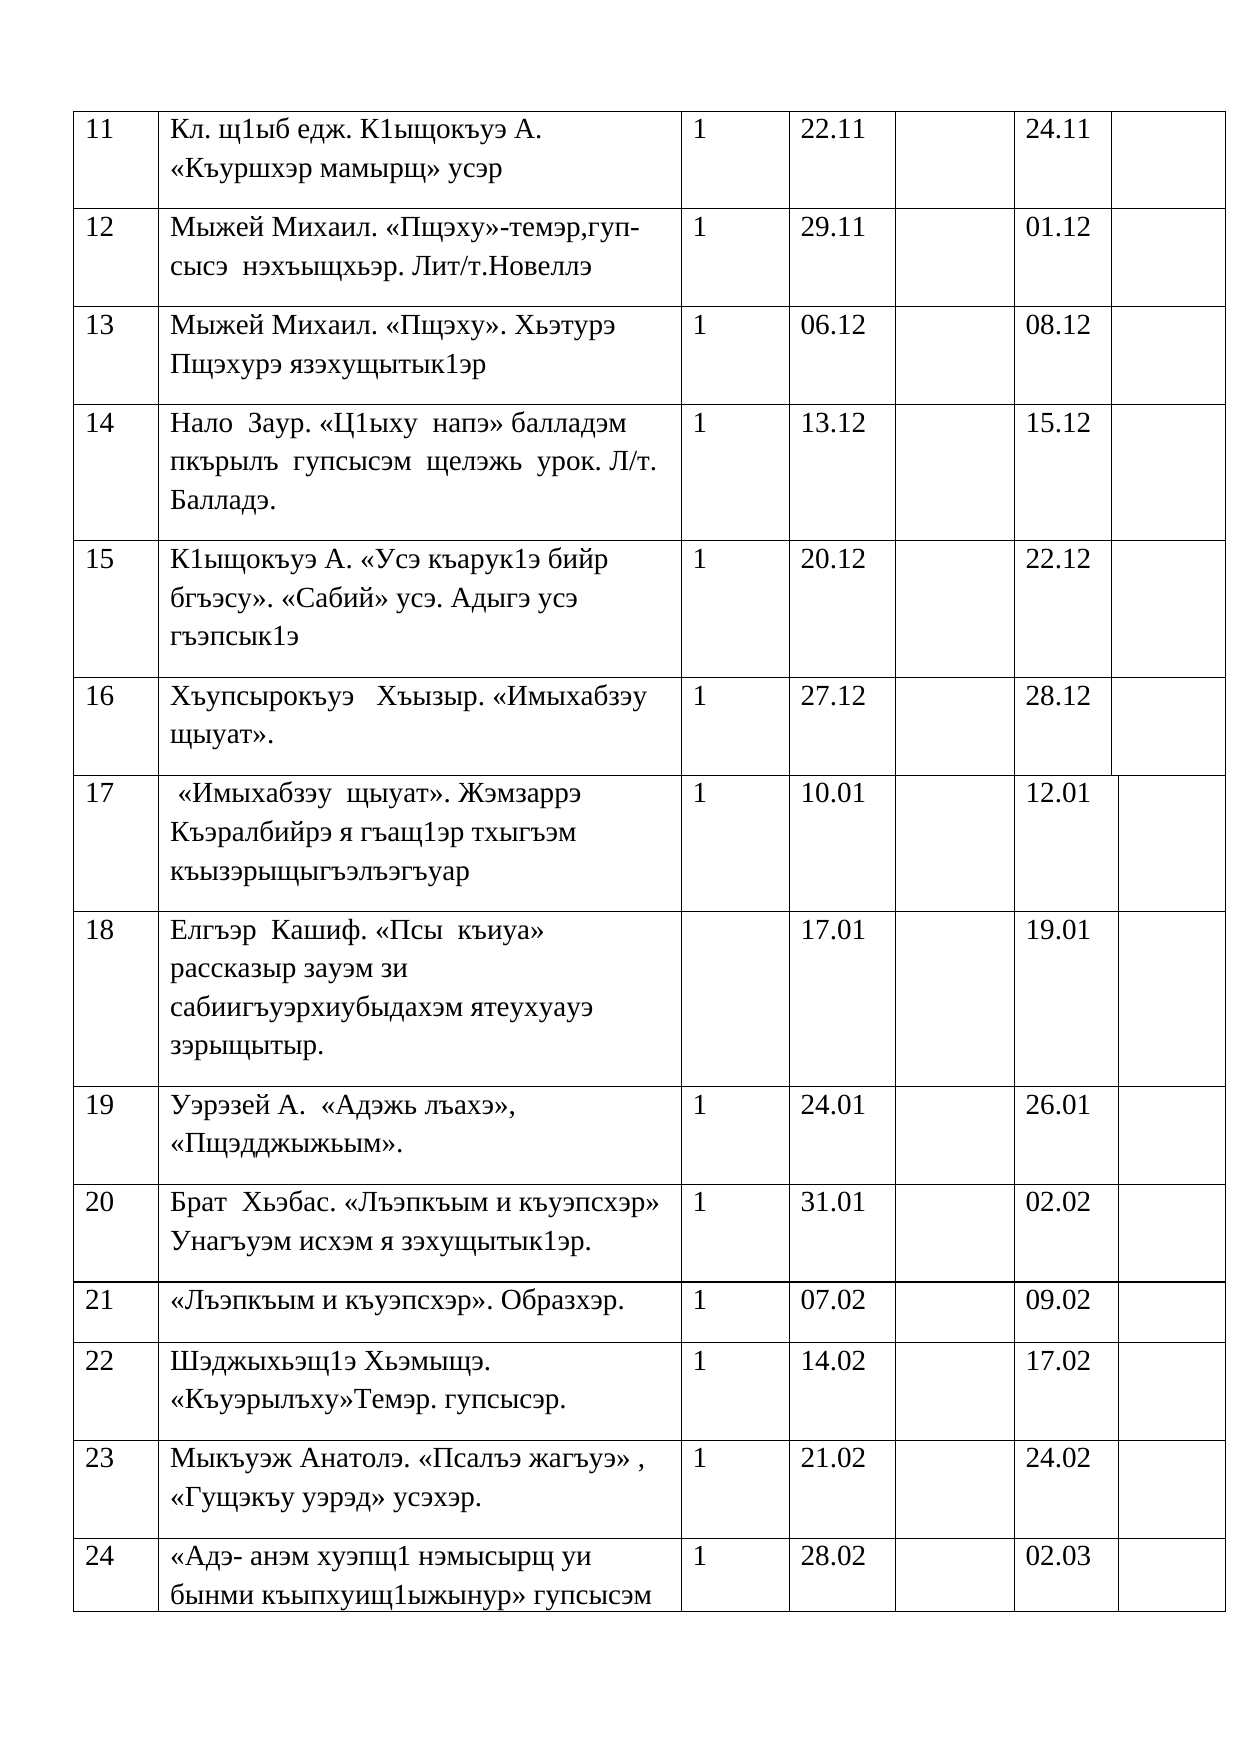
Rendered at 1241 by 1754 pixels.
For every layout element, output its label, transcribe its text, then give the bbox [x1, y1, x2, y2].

table_cell 20 [74, 1185, 158, 1281]
table_cell 08.12 [1015, 307, 1111, 404]
table_cell [896, 112, 1014, 208]
table_cell [896, 1283, 1014, 1342]
table_cell Нало Заур. «Ц1ыху напэ» балладэм пкърылъ гупсысэм щелэжь урок. Л/т. Балладэ. [159, 405, 681, 540]
table_cell 24.11 [1015, 112, 1111, 208]
table_cell 1 [682, 678, 789, 774]
table_cell [1119, 1087, 1225, 1183]
table_cell [896, 1441, 1014, 1537]
table_cell 24.02 [1015, 1441, 1118, 1537]
table_cell 12.01 [1015, 776, 1118, 911]
table_cell [896, 912, 1014, 1086]
table_cell 14.02 [790, 1343, 895, 1439]
table_cell [1119, 1441, 1225, 1537]
table_cell Уэрэзей А. «Адэжь лъахэ», «Пщэдджыжьым». [159, 1087, 681, 1183]
table_cell 1 [682, 1343, 789, 1439]
table_cell 13.12 [790, 405, 895, 540]
table_cell 17.02 [1015, 1343, 1118, 1439]
table_cell Елгъэр Кашиф. «Псы къиуа» рассказыр зауэм зи сабиигъуэрхиубыдахэм ятеухуауэ зэрыщытыр. [159, 912, 681, 1086]
table_cell [1119, 1539, 1225, 1611]
table_cell [1112, 405, 1225, 540]
table_cell 01.12 [1015, 209, 1111, 306]
table_cell 24.01 [790, 1087, 895, 1183]
table_cell 13 [74, 307, 158, 404]
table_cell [159, 1539, 681, 1611]
table_cell 1 [682, 209, 789, 306]
table_cell 07.02 [790, 1283, 895, 1342]
table_cell [1119, 912, 1225, 1086]
table_cell 1 [682, 405, 789, 540]
table_cell 14 [74, 405, 158, 540]
table_cell Кл. щ1ыб едж. К1ыщокъуэ А. «Къуршхэр мамырщ» усэр [159, 112, 681, 208]
table_cell 02.02 [1015, 1185, 1118, 1281]
table_cell 24 [74, 1539, 158, 1611]
table_cell «Лъэпкъым и къуэпсхэр». Образхэр. [159, 1283, 681, 1342]
table_cell К1ыщокъуэ А. «Усэ къарук1э бийр бгъэсу». «Сабий» усэ. Адыгэ усэ гъэпсык1э [159, 541, 681, 677]
table_cell 16 [74, 678, 158, 774]
table_cell 1 [682, 307, 789, 404]
table_cell [896, 776, 1014, 911]
table_cell 22 [74, 1343, 158, 1439]
table_cell [896, 307, 1014, 404]
table_cell 1 [682, 1087, 789, 1183]
table_cell 1 [682, 776, 789, 911]
table_cell 21 [74, 1283, 158, 1342]
table_cell 21.02 [790, 1441, 895, 1537]
table_cell [1119, 776, 1225, 911]
table_cell [896, 1185, 1014, 1281]
table_cell Мыжей Михаил. «Пщэху». Хьэтурэ Пщэхурэ язэхущытык1эр [159, 307, 681, 404]
table_cell 15 [74, 541, 158, 677]
table_cell 10.01 [790, 776, 895, 911]
table_cell [1112, 307, 1225, 404]
table_cell 22.11 [790, 112, 895, 208]
table_cell 15.12 [1015, 405, 1111, 540]
table_cell 19.01 [1015, 912, 1118, 1086]
table_cell Мыкъуэж Анатолэ. «Псалъэ жагъуэ» , «Гущэкъу уэрэд» усэхэр. [159, 1441, 681, 1537]
table_cell «Имыхабзэу щыуат». Жэмзаррэ Къэралбийрэ я гъащ1эр тхыгъэм къызэрыщыгъэлъэгъуар [159, 776, 681, 911]
table_cell 11 [74, 112, 158, 208]
table_cell 26.01 [1015, 1087, 1118, 1183]
table_cell [1119, 1185, 1225, 1281]
table_cell [1119, 1343, 1225, 1439]
table_cell Хъупсырокъуэ Хъызыр. «Имыхабзэу щыуат». [159, 678, 681, 774]
table_cell [1112, 541, 1225, 677]
table_cell 09.02 [1015, 1283, 1118, 1342]
table_cell 22.12 [1015, 541, 1111, 677]
table_cell Мыжей Михаил. «Пщэху»-темэр,гуп-сысэ нэхъыщхьэр. Лит/т.Новеллэ [159, 209, 681, 306]
table_cell 20.12 [790, 541, 895, 677]
table_cell [1112, 678, 1225, 774]
table_cell 17 [74, 776, 158, 911]
table_cell [1119, 1283, 1225, 1342]
table_cell 19 [74, 1087, 158, 1183]
table_cell 1 [682, 1539, 789, 1611]
table_cell 27.12 [790, 678, 895, 774]
table_cell 06.12 [790, 307, 895, 404]
table_cell [1112, 209, 1225, 306]
table_cell [1112, 112, 1225, 208]
table_cell 1 [682, 1185, 789, 1281]
table_cell [896, 541, 1014, 677]
table_cell 1 [682, 112, 789, 208]
table_cell [896, 1087, 1014, 1183]
table_cell 28.02 [790, 1539, 895, 1611]
table_cell 28.12 [1015, 678, 1111, 774]
table_cell 1 [682, 541, 789, 677]
table_cell [896, 209, 1014, 306]
table_cell 29.11 [790, 209, 895, 306]
table_cell 1 [682, 1283, 789, 1342]
table_cell 18 [74, 912, 158, 1086]
table_cell [896, 678, 1014, 774]
table_cell 31.01 [790, 1185, 895, 1281]
table_cell [896, 405, 1014, 540]
table_cell Шэджыхьэщ1э Хьэмыщэ. «Къуэрылъху»Темэр. гупсысэр. [159, 1343, 681, 1439]
table_cell 1 [682, 1441, 789, 1537]
table_cell 23 [74, 1441, 158, 1537]
table_cell Брат Хьэбас. «Лъэпкъым и къуэпсхэр» Унагъуэм исхэм я зэхущытык1эр. [159, 1185, 681, 1281]
table_cell [682, 912, 789, 1086]
table_cell [896, 1343, 1014, 1439]
table_cell [896, 1539, 1014, 1611]
table_cell 17.01 [790, 912, 895, 1086]
table_cell 12 [74, 209, 158, 306]
table_cell 02.03 [1015, 1539, 1118, 1611]
